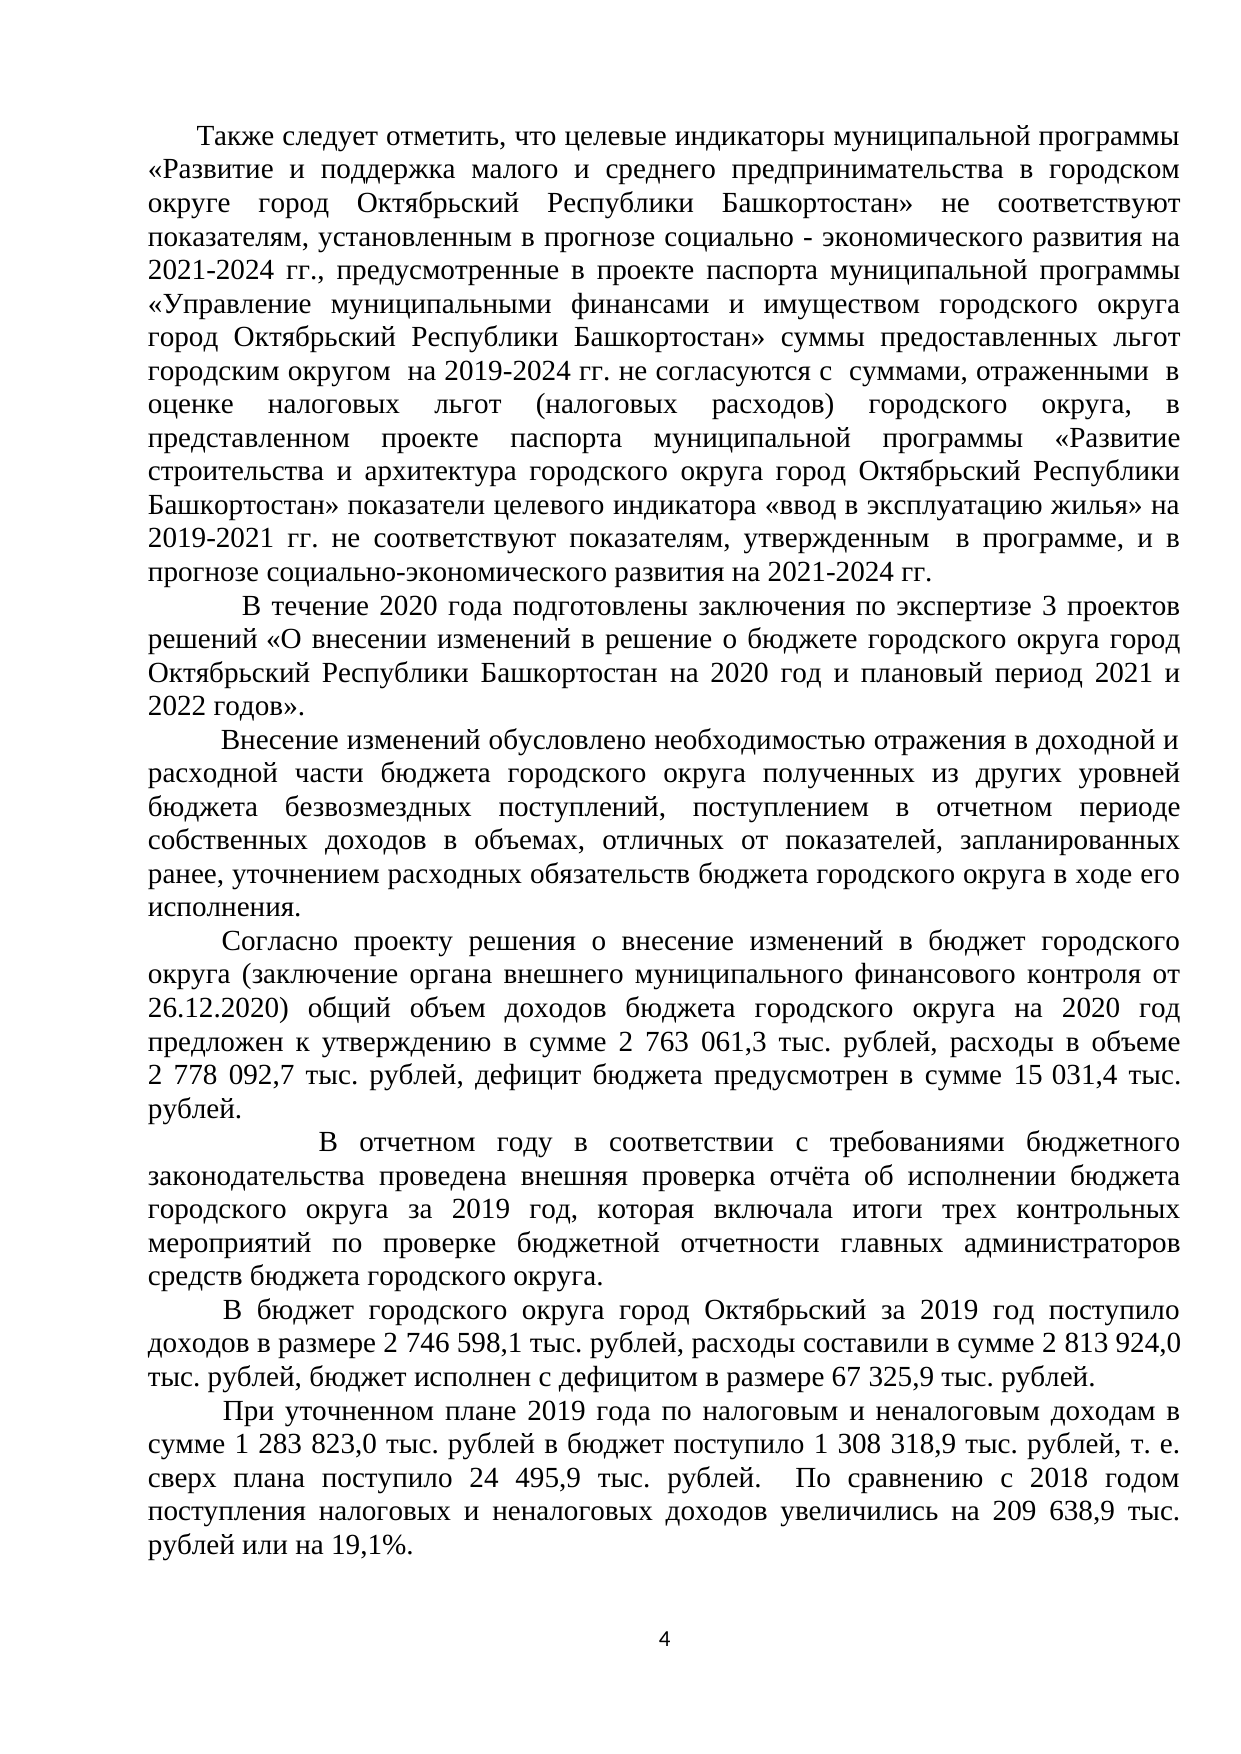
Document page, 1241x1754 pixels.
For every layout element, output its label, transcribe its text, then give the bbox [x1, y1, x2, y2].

text Внесение изменений обусловлено необходимостью отражения в доходной и расходной части бюджета городского округа полученных из других уровней бюджета безвозмездных поступлений, поступлением в отчетном периоде собственных доходов в объемах, отличных от показателей, запланированных ранее, уточнением расходных обязательств бюджета городского округа в ходе его исполнения. [148, 722, 1181, 923]
text Также следует отметить, что целевые индикаторы муниципальной программы «Развитие и поддержка малого и среднего предпринимательства в городском округе город Октябрьский Республики Башкортостан» не соответствуют показателям, установленным в прогнозе социально - экономического развития на 2021-2024 гг., предусмотренные в проекте паспорта муниципальной программы «Управление муниципальными финансами и имуществом городского округа город Октябрьский Республики Башкортостан» суммы предоставленных льгот городским округом на 2019-2024 гг. не согласуются с суммами, отраженными в оценке налоговых льгот (налоговых расходов) городского округа, в представленном проекте паспорта муниципальной программы «Развитие строительства и архитектура городского округа город Октябрьский Республики Башкортостан» показатели целевого индикатора «ввод в эксплуатацию жилья» на 2019-2021 гг. не соответствуют показателям, утвержденным в программе, и в прогнозе социально-экономического развития на 2021-2024 гг. [148, 118, 1181, 588]
text Согласно проекту решения о внесение изменений в бюджет городского округа (заключение органа внешнего муниципального финансового контроля от 26.12.2020) общий объем доходов бюджета городского округа на 2020 год предложен к утверждению в сумме 2 763 061,3 тыс. рублей, расходы в объеме 2 778 092,7 тыс. рублей, дефицит бюджета предусмотрен в сумме 15 031,4 тыс. рублей. [148, 923, 1181, 1124]
text При уточненном плане 2019 года по налоговым и неналоговым доходам в сумме 1 283 823,0 тыс. рублей в бюджет поступило 1 308 318,9 тыс. рублей, т. е. сверх плана поступило 24 495,9 тыс. рублей. По сравнению с 2018 годом поступления налоговых и неналоговых доходов увеличились на 209 638,9 тыс. рублей или на 19,1%. [148, 1393, 1181, 1560]
text В отчетном году в соответствии с требованиями бюджетного законодательства проведена внешняя проверка отчёта об исполнении бюджета городского округа за 2019 год, которая включала итоги трех контрольных мероприятий по проверке бюджетной отчетности главных администраторов средств бюджета городского округа. [148, 1124, 1181, 1292]
text В бюджет городского округа город Октябрьский за 2019 год поступило доходов в размере 2 746 598,1 тыс. рублей, расходы составили в сумме 2 813 924,0 тыс. рублей, бюджет исполнен с дефицитом в размере 67 325,9 тыс. рублей. [148, 1292, 1181, 1393]
text В течение 2020 года подготовлены заключения по экспертизе 3 проектов решений «О внесении изменений в решение о бюджете городского округа город Октябрьский Республики Башкортостан на 2020 год и плановый период 2021 и 2022 годов». [148, 588, 1181, 722]
